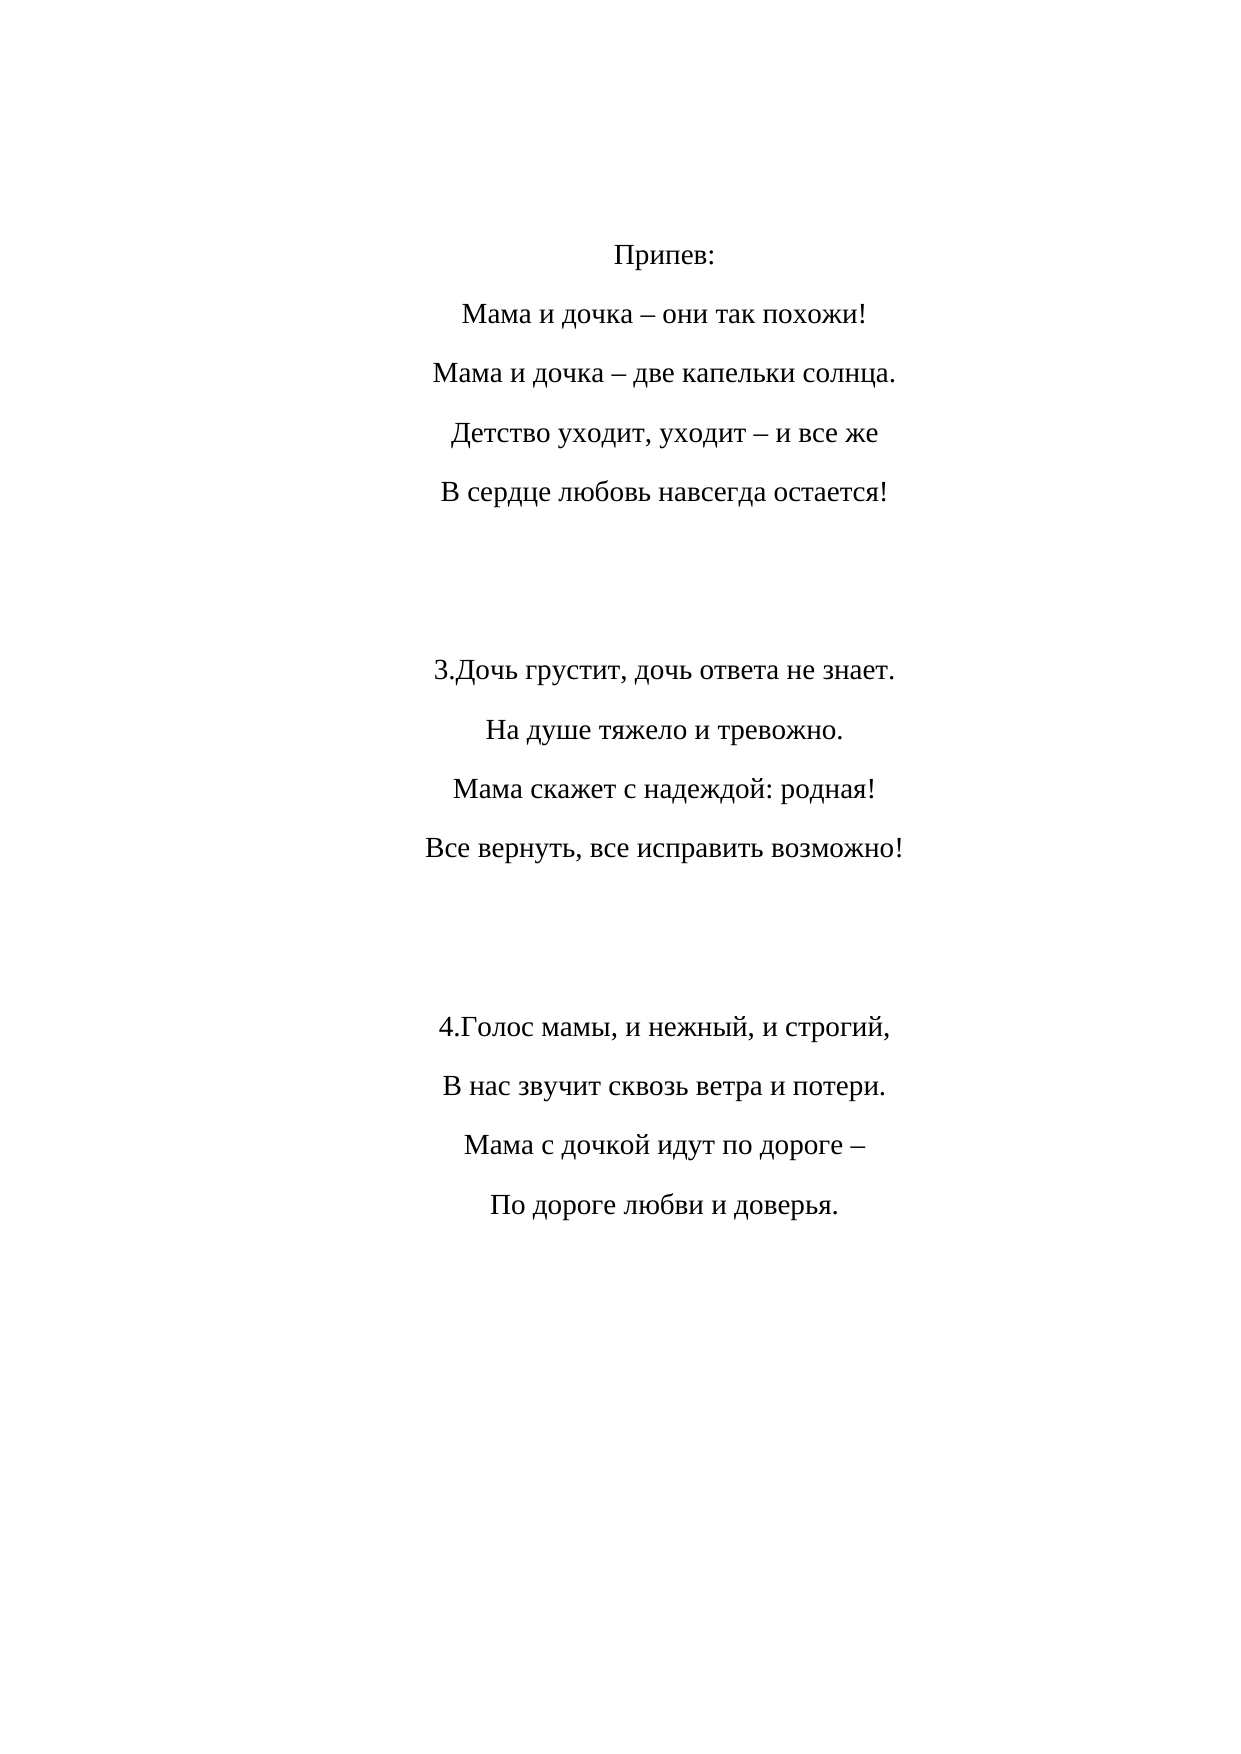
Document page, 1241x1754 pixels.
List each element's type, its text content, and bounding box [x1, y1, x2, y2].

text На душе тяжело и тревожно. [177, 712, 1152, 745]
text В нас звучит сквозь ветра и потери. [177, 1068, 1152, 1102]
text 4.Голос мамы, и нежный, и строгий, [177, 1009, 1152, 1042]
text Детство уходит, уходит – и все же [177, 415, 1152, 448]
text По дороге любви и доверья. [177, 1187, 1152, 1220]
text Мама с дочкой идут по дороге – [177, 1127, 1152, 1161]
text В сердце любовь навсегда остается! [177, 474, 1152, 508]
text Мама и дочка – две капельки солнца. [177, 356, 1152, 389]
text 3.Дочь грустит, дочь ответа не знает. [177, 652, 1152, 686]
text Мама и дочка – они так похожи! [177, 296, 1152, 330]
text Все вернуть, все исправить возможно! [177, 831, 1152, 864]
text Припев: [177, 237, 1152, 270]
text Мама скажет с надеждой: родная! [177, 771, 1152, 805]
